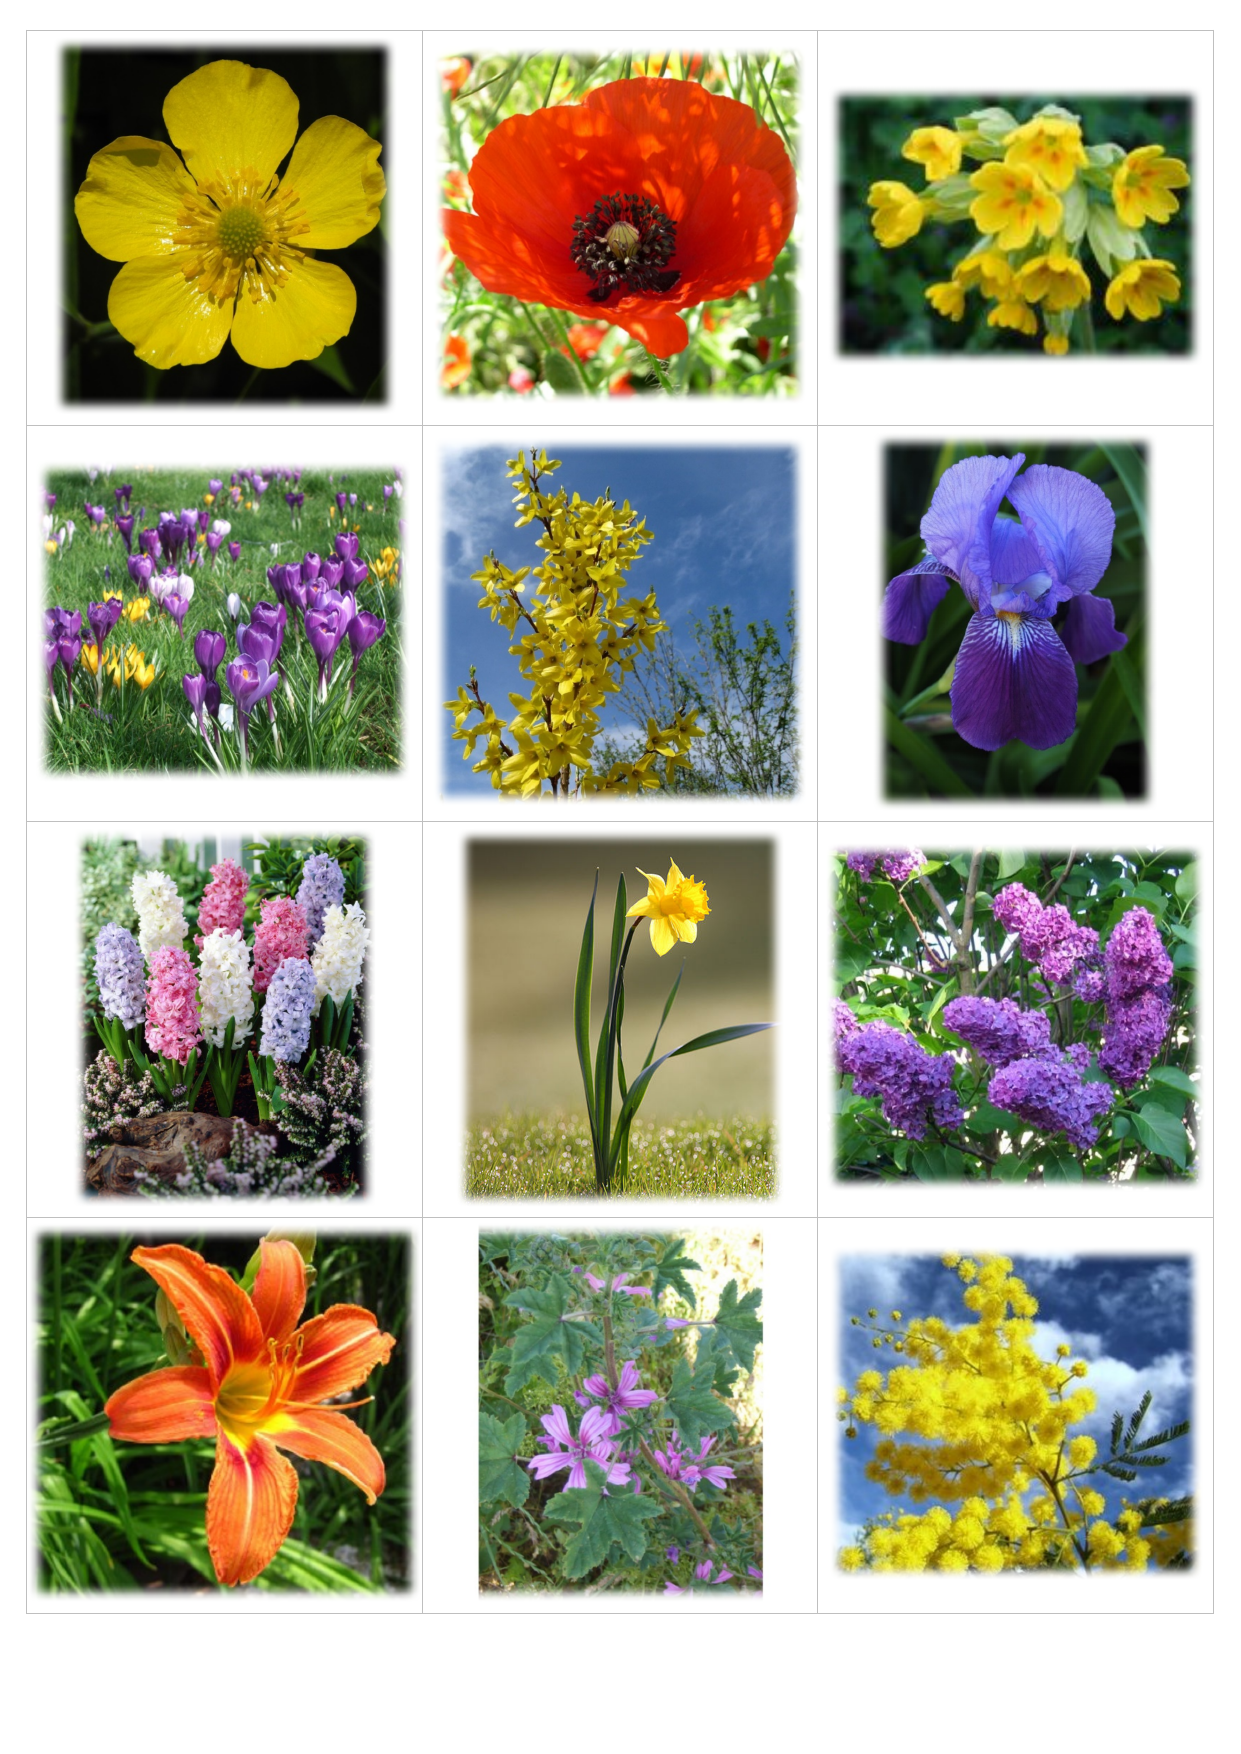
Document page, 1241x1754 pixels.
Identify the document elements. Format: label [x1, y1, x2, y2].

table_cell [423, 31, 817, 425]
table_cell [423, 426, 817, 821]
picture [90, 845, 360, 1191]
table_cell [27, 426, 422, 821]
picture [846, 1262, 1187, 1564]
picture [449, 452, 791, 790]
picture [842, 859, 1189, 1175]
picture [845, 102, 1187, 350]
table_cell [818, 426, 1213, 821]
picture [53, 477, 394, 765]
table_cell [818, 822, 1213, 1217]
picture [448, 1240, 793, 1585]
table_cell [27, 31, 422, 425]
table_cell [27, 822, 422, 1217]
picture [472, 844, 769, 1191]
picture [45, 1240, 404, 1585]
picture [450, 62, 790, 388]
picture [890, 449, 1141, 795]
table_cell [423, 822, 817, 1217]
table_cell [818, 31, 1213, 425]
picture [69, 53, 381, 399]
table_cell [27, 1218, 422, 1612]
table_cell [423, 1218, 817, 1612]
table_cell [818, 1218, 1213, 1612]
